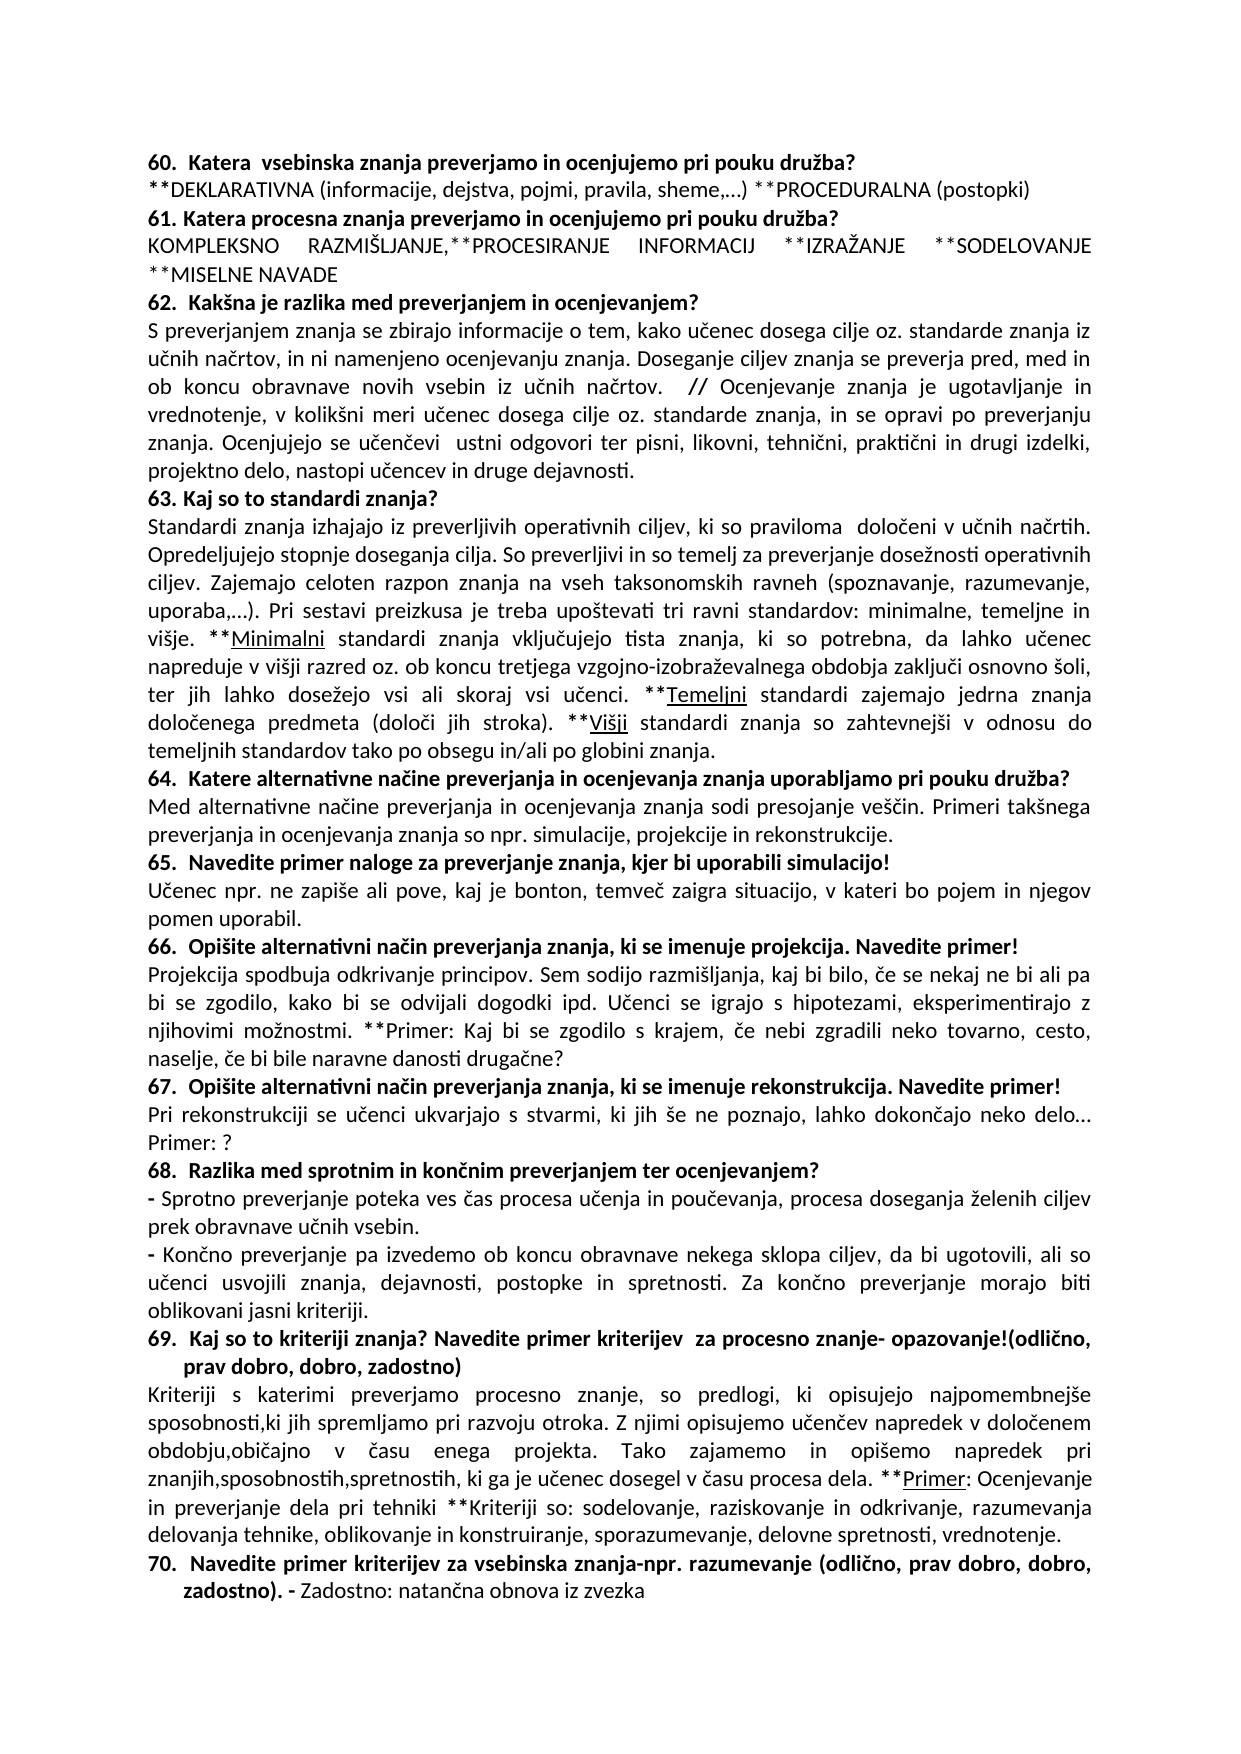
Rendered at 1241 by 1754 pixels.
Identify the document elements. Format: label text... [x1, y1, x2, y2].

text - Končno preverjanje pa izvedemo ob koncu obravnave nekega sklopa ciljev, da bi ugotovili, ali so učenci usvojili znanja, dejavnosti, postopke in spretnosti. Za končno preverjanje morajo biti oblikovani jasni kriteriji. [148, 1240, 1093, 1324]
text Pri rekonstrukciji se učenci ukvarjajo s stvarmi, ki jih še ne poznajo, lahko dokončajo neko delo… Primer: ? [148, 1100, 1093, 1156]
list Katera procesna znanja preverjamo in ocenjujemo pri pouku družba? [148, 204, 1093, 232]
list Kaj so to standardi znanja? [148, 484, 1093, 512]
list Navedite primer kriterijev za vsebinska znanja-npr. razumevanje (odlično, prav dobro, dobro, zadostno). - Zadostno: natančna obnova iz zvezka [148, 1549, 1093, 1605]
text Kriteriji s katerimi preverjamo procesno znanje, so predlogi, ki opisujejo najpomembnejše sposobnosti,ki jih spremljamo pri razvoju otroka. Z njimi opisujemo učenčev napredek v določenem obdobju,običajno v času enega projekta. Tako zajamemo in opišemo napredek pri znanjih,sposobnostih,spretnostih, ki ga je učenec dosegel v času procesa dela. **Primer: Ocenjevanje in preverjanje dela pri tehniki **Kriteriji so: sodelovanje, raziskovanje in odkrivanje, razumevanja delovanja tehnike, oblikovanje in konstruiranje, sporazumevanje, delovne spretnosti, vrednotenje. [148, 1381, 1093, 1549]
list Opišite alternativni način preverjanja znanja, ki se imenuje rekonstrukcija. Navedite primer! [148, 1072, 1093, 1100]
text - Sprotno preverjanje poteka ves čas procesa učenja in poučevanja, procesa doseganja želenih ciljev prek obravnave učnih vsebin. [148, 1184, 1093, 1240]
list Kakšna je razlika med preverjanjem in ocenjevanjem? [148, 288, 1093, 316]
text S preverjanjem znanja se zbirajo informacije o tem, kako učenec dosega cilje oz. standarde znanja iz učnih načrtov, in ni namenjeno ocenjevanju znanja. Doseganje ciljev znanja se preverja pred, med in ob koncu obravnave novih vsebin iz učnih načrtov. // Ocenjevanje znanja je ugotavljanje in vrednotenje, v kolikšni meri učenec dosega cilje oz. standarde znanja, in se opravi po preverjanju znanja. Ocenjujejo se učenčevi ustni odgovori ter pisni, likovni, tehnični, praktični in drugi izdelki, projektno delo, nastopi učencev in druge dejavnosti. [148, 316, 1093, 484]
list Opišite alternativni način preverjanja znanja, ki se imenuje projekcija. Navedite primer! [148, 932, 1093, 960]
text Učenec npr. ne zapiše ali pove, kaj je bonton, temveč zaigra situacijo, v kateri bo pojem in njegov pomen uporabil. [148, 876, 1093, 932]
list Katera vsebinska znanja preverjamo in ocenjujemo pri pouku družba? [148, 148, 1093, 176]
text KOMPLEKSNO RAZMIŠLJANJE,**PROCESIRANJE INFORMACIJ **IZRAŽANJE **SODELOVANJE **MISELNE NAVADE [148, 232, 1093, 288]
text **DEKLARATIVNA (informacije, dejstva, pojmi, pravila, sheme,…) **PROCEDURALNA (postopki) [148, 176, 1093, 204]
text Standardi znanja izhajajo iz preverljivih operativnih ciljev, ki so praviloma določeni v učnih načrtih. Opredeljujejo stopnje doseganja cilja. So preverljivi in so temelj za preverjanje dosežnosti operativnih ciljev. Zajemajo celoten razpon znanja na vseh taksonomskih ravneh (spoznavanje, razumevanje, uporaba,…). Pri sestavi preizkusa je treba upoštevati tri ravni standardov: minimalne, temeljne in višje. **Minimalni standardi znanja vključujejo tista znanja, ki so potrebna, da lahko učenec napreduje v višji razred oz. ob koncu tretjega vzgojno-izobraževalnega obdobja zaključi osnovno šoli, ter jih lahko dosežejo vsi ali skoraj vsi učenci. **Temeljni standardi zajemajo jedrna znanja določenega predmeta (določi jih stroka). **Višji standardi znanja so zahtevnejši v odnosu do temeljnih standardov tako po obsegu in/ali po globini znanja. [148, 512, 1093, 764]
list Razlika med sprotnim in končnim preverjanjem ter ocenjevanjem? [148, 1156, 1093, 1184]
text Projekcija spodbuja odkrivanje principov. Sem sodijo razmišljanja, kaj bi bilo, če se nekaj ne bi ali pa bi se zgodilo, kako bi se odvijali dogodki ipd. Učenci se igrajo s hipotezami, eksperimentirajo z njihovimi možnostmi. **Primer: Kaj bi se zgodilo s krajem, če nebi zgradili neko tovarno, cesto, naselje, če bi bile naravne danosti drugačne? [148, 960, 1093, 1072]
list Katere alternativne načine preverjanja in ocenjevanja znanja uporabljamo pri pouku družba? [148, 764, 1093, 792]
list Kaj so to kriteriji znanja? Navedite primer kriterijev za procesno znanje- opazovanje!(odlično, prav dobro, dobro, zadostno) [148, 1324, 1093, 1381]
list Navedite primer naloge za preverjanje znanja, kjer bi uporabili simulacijo! [148, 848, 1093, 876]
text Med alternativne načine preverjanja in ocenjevanja znanja sodi presojanje veščin. Primeri takšnega preverjanja in ocenjevanja znanja so npr. simulacije, projekcije in rekonstrukcije. [148, 792, 1093, 848]
